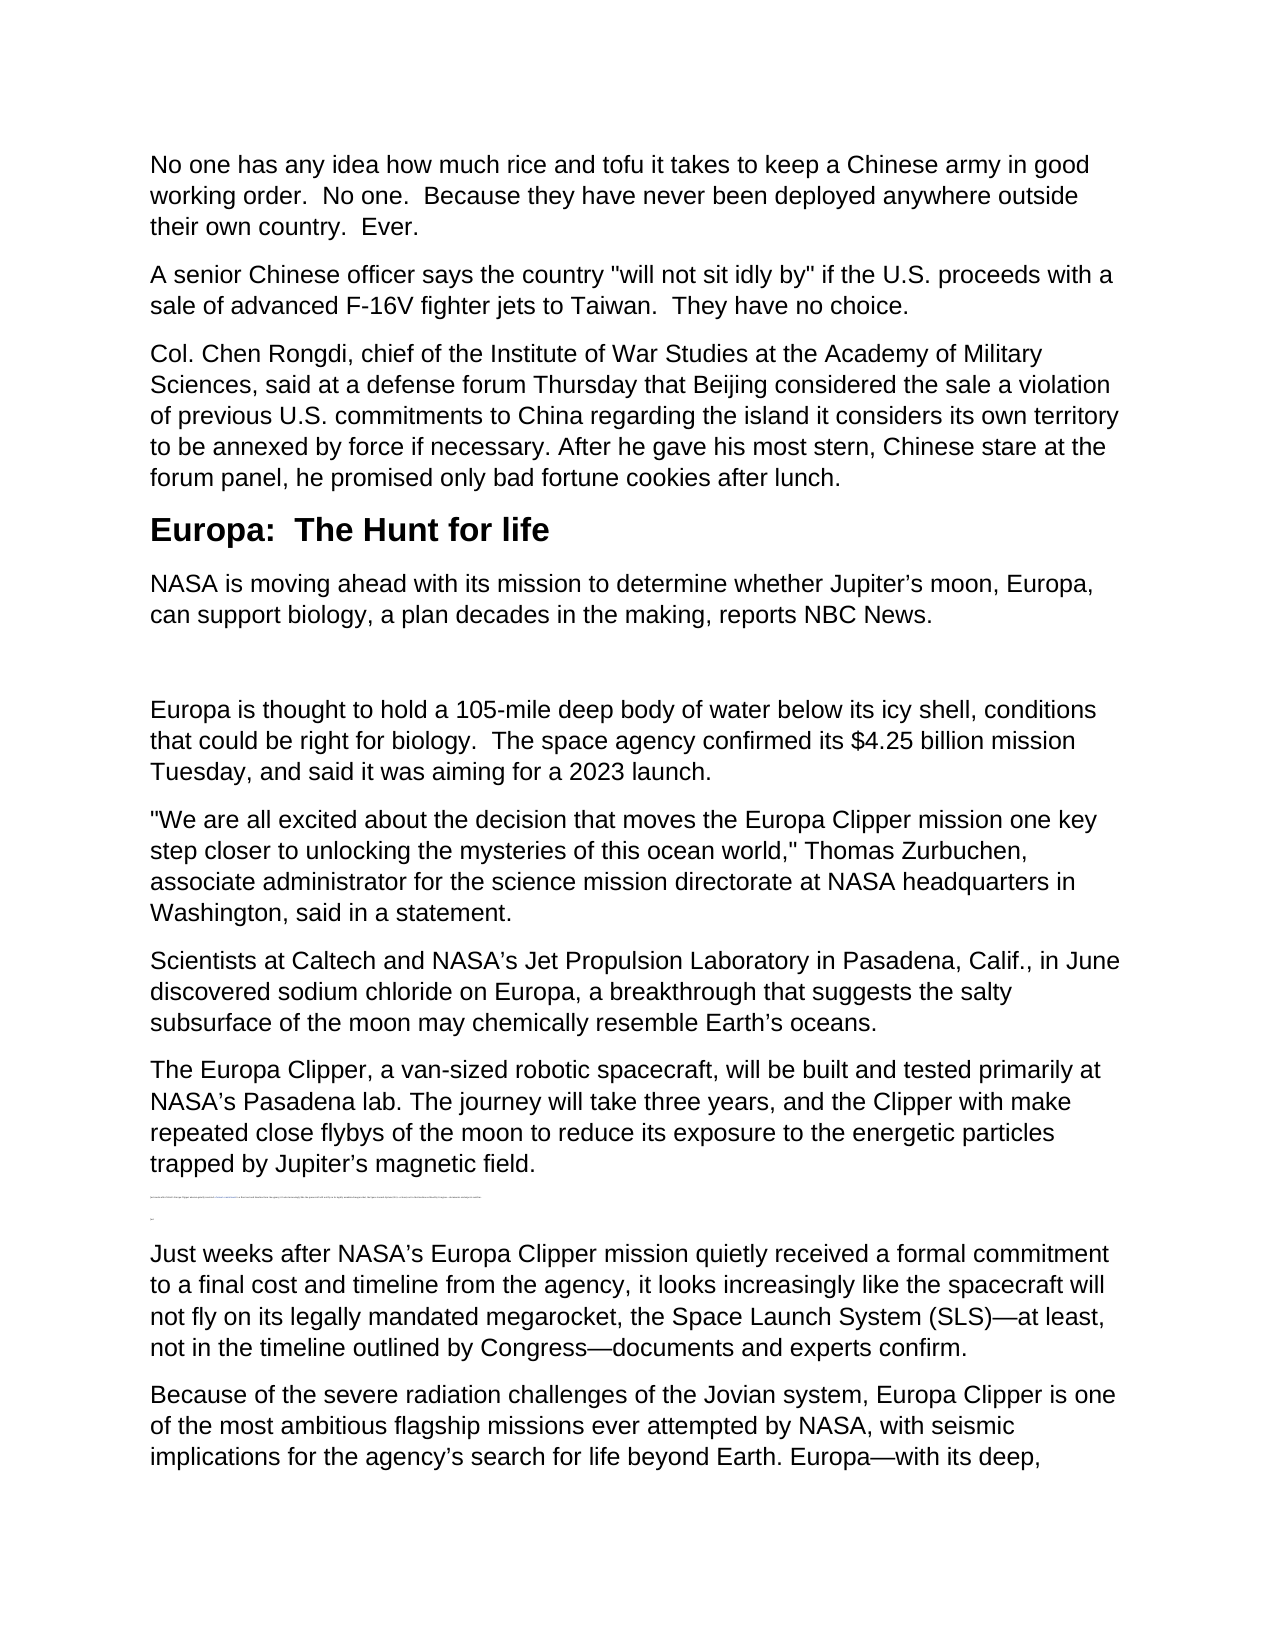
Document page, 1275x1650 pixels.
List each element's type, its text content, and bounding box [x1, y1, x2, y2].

text Europa is thought to hold a 105-mile deep body of water below its icy shell, conditions that could be right for biology. The space agency confirmed its $4.25 billion mission Tuesday, and said it was aiming for a 2023 launch. [150, 695, 1125, 786]
text NASA is moving ahead with its mission to determine whether Jupiter’s moon, Europa, can support biology, a plan decades in the making, reports NBC News. [150, 568, 1125, 628]
text Just weeks after NASA’s Europa Clipper mission quietly received a formal commitment to a final cost and timeline from the agency, it looks increasingly like the spacecraft will not fly on its legally mandated megarocket, the Space Launch System (SLS)—at least, not in the timeline outlined by Congress—documents and experts confirm. [150, 1239, 1125, 1361]
text Scientists at Caltech and NASA’s Jet Propulsion Laboratory in Pasadena, Calif., in June discovered sodium chloride on Europa, a breakthrough that suggests the salty subsurface of the moon may chemically resemble Earth’s oceans. [150, 946, 1125, 1036]
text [150, 1380, 1125, 1471]
text "We are all excited about the decision that moves the Europa Clipper mission one key step closer to unlocking the mysteries of this ocean world," Thomas Zurbuchen, associate administrator for the science mission directorate at NASA headquarters in Washington, said in a statement. [150, 805, 1125, 927]
text The Europa Clipper, a van-sized robotic spacecraft, will be built and tested primarily at NASA’s Pasadena lab. The journey will take three years, and the Clipper with make repeated close flybys of the moon to reduce its exposure to the energetic particles trapped by Jupiter’s magnetic field. [150, 1055, 1125, 1177]
text Col. Chen Rongdi, chief of the Institute of War Studies at the Academy of Military Sciences, said at a defense forum Thursday that Beijing considered the sale a violation of previous U.S. commitments to China regarding the island it considers its own territory to be annexed by force if necessary. After he gave his most stern, Chinese stare at the forum panel, he promised only bad fortune cookies after lunch. [150, 338, 1125, 491]
text A senior Chinese officer says the country "will not sit idly by" if the U.S. proceeds with a sale of advanced F-16V fighter jets to Taiwan. They have no choice. [150, 260, 1125, 319]
text No one has any idea how much rice and tofu it takes to keep a Chinese army in good working order. No one. Because they have never been deployed anywhere outside their own country. Ever. [150, 150, 1125, 241]
text Europa: The Hunt for life [150, 510, 1125, 549]
